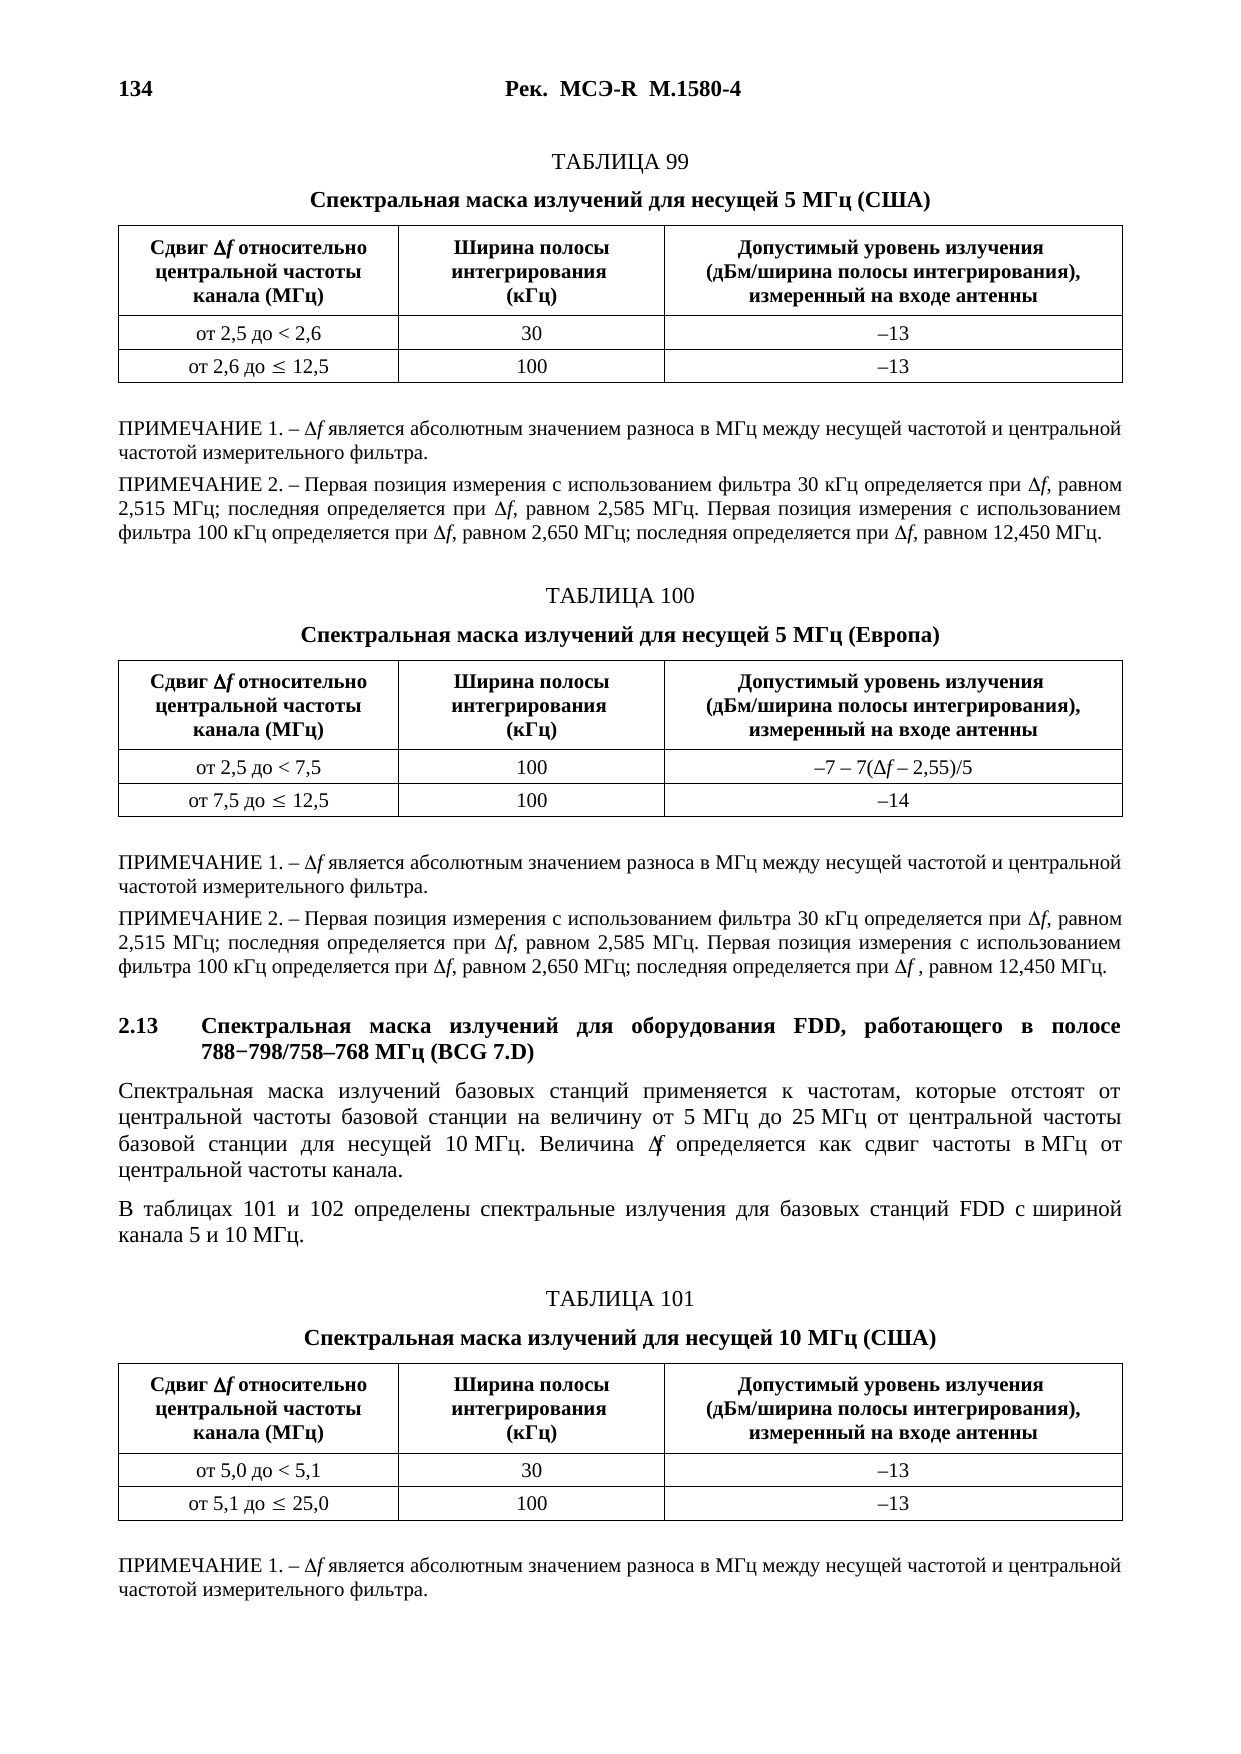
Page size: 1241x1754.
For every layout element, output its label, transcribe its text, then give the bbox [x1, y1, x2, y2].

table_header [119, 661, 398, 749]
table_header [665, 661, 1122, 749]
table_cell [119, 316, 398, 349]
text ТАБЛИЦА 100 [118, 582, 1122, 608]
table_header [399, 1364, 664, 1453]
text Спектральная маска излучений базовых станций применяется к частотам, которые отстоят от центральной частоты базовой станции на величину от 5 МГц до 25 МГц от центральной частоты базовой станции для несущей 10 МГц. Величина f определяется как сдвиг частоты в МГц от центральной частоты канала. [118, 1077, 1122, 1182]
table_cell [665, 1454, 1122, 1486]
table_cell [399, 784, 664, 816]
text ПРИМЕЧАНИЕ 1. – f является абсолютным значением разноса в МГц между несущей частотой и центральной частотой измерительного фильтра. [118, 416, 1122, 464]
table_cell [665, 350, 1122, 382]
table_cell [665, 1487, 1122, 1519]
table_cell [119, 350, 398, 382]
title Спектральная маска излучений для несущей 5 МГц (Европа) [118, 621, 1122, 647]
subtitle 2.13 Спектральная маска излучений для оборудования FDD, работающего в полосе 788−798/758–768 МГц (BCG 7.D) [118, 1012, 1122, 1064]
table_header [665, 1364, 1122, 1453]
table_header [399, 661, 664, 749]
text ПРИМЕЧАНИЕ 1. – f является абсолютным значением разноса в МГц между несущей частотой и центральной частотой измерительного фильтра. [118, 850, 1122, 898]
text ПРИМЕЧАНИЕ 2. – Первая позиция измерения с использованием фильтра 30 кГц определяется при f, равном 2,515 МГц; последняя определяется при f, равном 2,585 МГц. Первая позиция измерения с использованием фильтра 100 кГц определяется при f, равном 2,650 МГц; последняя определяется при f, равном 12,450 МГц. [118, 472, 1122, 544]
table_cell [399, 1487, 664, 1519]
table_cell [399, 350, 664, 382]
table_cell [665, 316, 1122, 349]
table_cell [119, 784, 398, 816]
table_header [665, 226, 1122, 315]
text В таблицах 101 и 102 определены спектральные излучения для базовых станций FDD с шириной канала 5 и 10 МГц. [118, 1195, 1122, 1247]
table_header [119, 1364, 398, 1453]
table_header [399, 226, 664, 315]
text ПРИМЕЧАНИЕ 2. – Первая позиция измерения с использованием фильтра 30 кГц определяется при f, равном 2,515 МГц; последняя определяется при f, равном 2,585 МГц. Первая позиция измерения с использованием фильтра 100 кГц определяется при f, равном 2,650 МГц; последняя определяется при f , равном 12,450 МГц. [118, 906, 1122, 978]
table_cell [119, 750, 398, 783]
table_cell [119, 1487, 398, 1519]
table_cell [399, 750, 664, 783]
text ПРИМЕЧАНИЕ 1. – f является абсолютным значением разноса в МГц между несущей частотой и центральной частотой измерительного фильтра. [118, 1553, 1122, 1601]
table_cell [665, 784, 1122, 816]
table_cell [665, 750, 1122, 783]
text ТАБЛИЦА 99 [118, 148, 1122, 174]
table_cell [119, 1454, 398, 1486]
title Спектральная маска излучений для несущей 10 МГц (США) [118, 1324, 1122, 1350]
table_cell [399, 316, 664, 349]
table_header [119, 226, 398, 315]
title Спектральная маска излучений для несущей 5 МГц (США) [118, 187, 1122, 213]
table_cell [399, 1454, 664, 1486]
text ТАБЛИЦА 101 [118, 1285, 1122, 1311]
